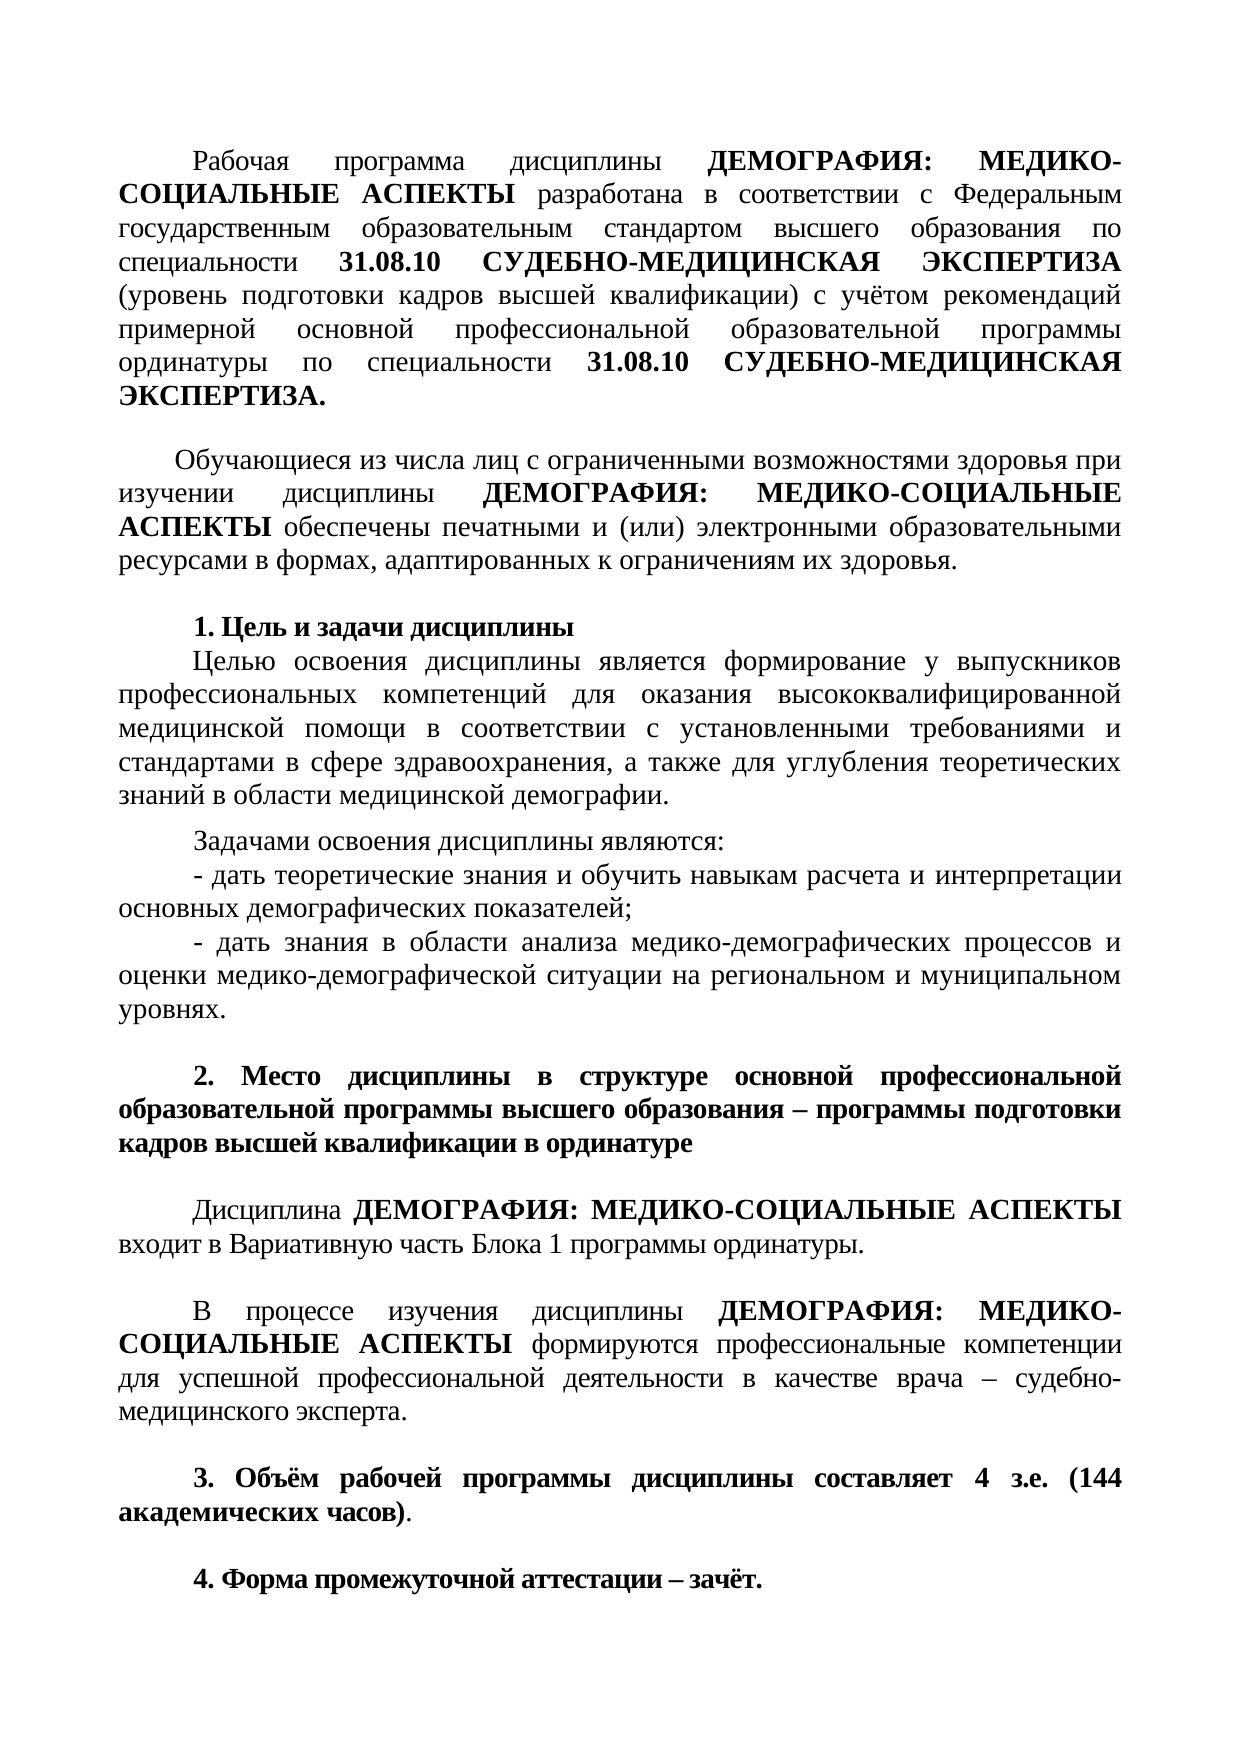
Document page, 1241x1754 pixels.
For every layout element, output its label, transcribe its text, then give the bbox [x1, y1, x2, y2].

subtitle Рабочая программа дисциплины ДЕМОГРАФИЯ: МЕДИКО-СОЦИАЛЬНЫЕ АСПЕКТЫ разработана в соответствии с Федеральным государственным образовательным стандартом высшего образования по специальности 31.08.10 СУДЕБНО-МЕДИЦИНСКАЯ ЭКСПЕРТИЗА (уровень подготовки кадров высшей квалификации) с учётом рекомендаций примерной основной профессиональной образовательной программы ординатуры по специальности 31.08.10 СУДЕБНО-МЕДИЦИНСКАЯ ЭКСПЕРТИЗА. [118, 143, 1122, 411]
text Задачами освоения дисциплины являются: [118, 823, 1122, 857]
text - дать теоретические знания и обучить навыкам расчета и интерпретации основных демографических показателей; [118, 857, 1122, 924]
text 4. Форма промежуточной аттестации – зачёт. [118, 1561, 1122, 1595]
text 2. Место дисциплины в структуре основной профессиональной образовательной программы высшего образования – программы подготовки кадров высшей квалификации в ординатуре [118, 1058, 1122, 1159]
text Целью освоения дисциплины является формирование у выпускников профессиональных компетенций для оказания высококвалифицированной медицинской помощи в соответствии с установленными требованиями и стандартами в сфере здравоохранения, а также для углубления теоретических знаний в области медицинской демографии. [118, 643, 1122, 811]
text Обучающиеся из числа лиц с ограниченными возможностями здоровья при изучении дисциплины ДЕМОГРАФИЯ: МЕДИКО-СОЦИАЛЬНЫЕ АСПЕКТЫ обеспечены печатными и (или) электронными образовательными ресурсами в формах, адаптированных к ограничениям их здоровья. [118, 442, 1122, 576]
text 3. Объём рабочей программы дисциплины составляет 4 з.е. (144 академических часов). [118, 1461, 1122, 1528]
text Дисциплина ДЕМОГРАФИЯ: МЕДИКО-СОЦИАЛЬНЫЕ АСПЕКТЫ входит в Вариативную часть Блока 1 программы ординатуры. [118, 1192, 1122, 1259]
text 1. Цель и задачи дисциплины [118, 609, 1122, 643]
text - дать знания в области анализа медико-демографических процессов и оценки медико-демографической ситуации на региональном и муниципальном уровнях. [118, 924, 1122, 1024]
text В процессе изучения дисциплины ДЕМОГРАФИЯ: МЕДИКО-СОЦИАЛЬНЫЕ АСПЕКТЫ формируются профессиональные компетенции для успешной профессиональной деятельности в качестве врача – судебно-медицинского эксперта. [118, 1293, 1122, 1427]
